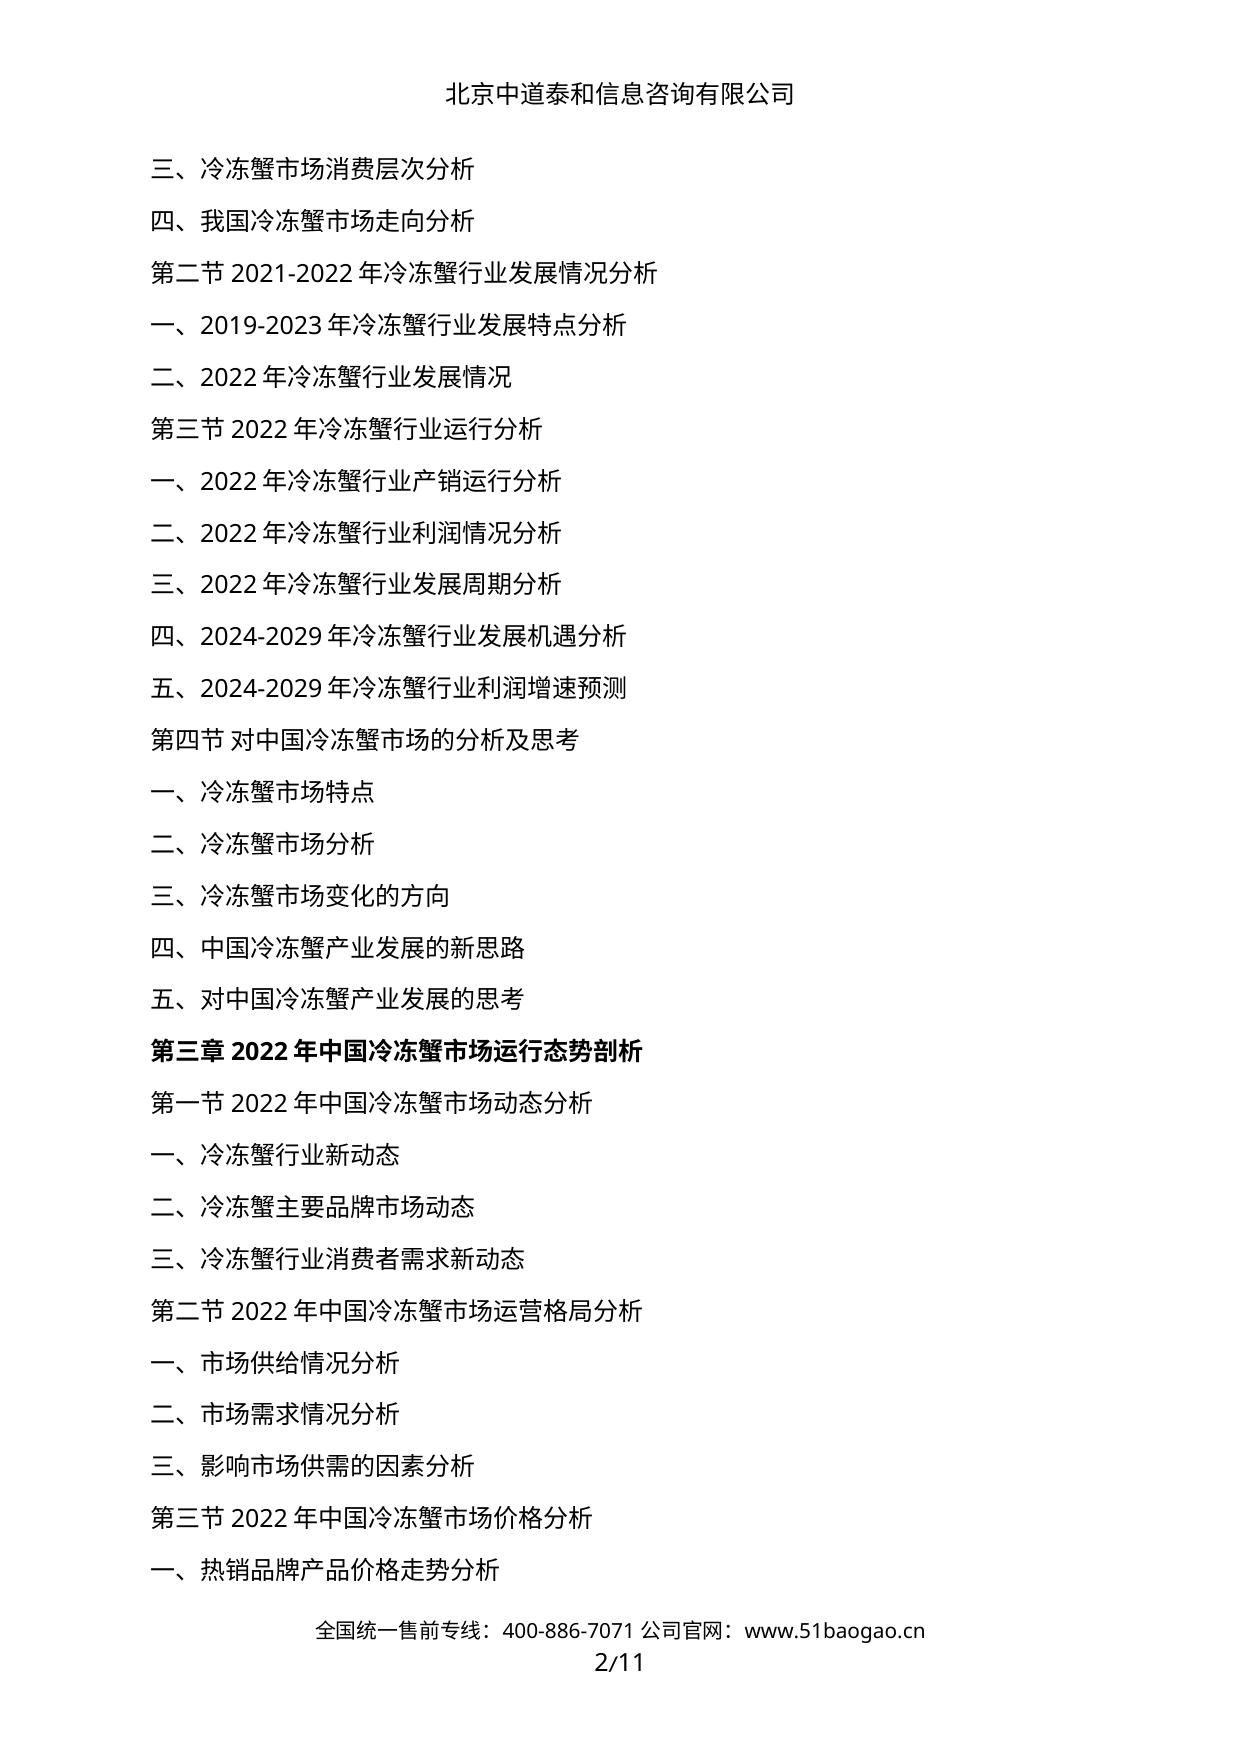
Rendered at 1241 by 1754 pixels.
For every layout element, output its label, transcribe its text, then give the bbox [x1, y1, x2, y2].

text 五、对中国冷冻蟹产业发展的思考 [150, 980, 1090, 1016]
text 三、冷冻蟹行业消费者需求新动态 [150, 1239, 1090, 1276]
text 第一节 2022年中国冷冻蟹市场动态分析 [150, 1084, 1090, 1120]
text 第三节 2022年中国冷冻蟹市场价格分析 [150, 1499, 1090, 1535]
text 三、影响市场供需的因素分析 [150, 1447, 1090, 1483]
text 第四节 对中国冷冻蟹市场的分析及思考 [150, 721, 1090, 757]
text 四、我国冷冻蟹市场走向分析 [150, 202, 1090, 238]
text 四、中国冷冻蟹产业发展的新思路 [150, 928, 1090, 964]
text 二、2022年冷冻蟹行业利润情况分析 [150, 513, 1090, 549]
text 一、2019-2023年冷冻蟹行业发展特点分析 [150, 306, 1090, 342]
text 第三节 2022年冷冻蟹行业运行分析 [150, 409, 1090, 446]
text 一、冷冻蟹市场特点 [150, 772, 1090, 809]
text 二、2022年冷冻蟹行业发展情况 [150, 357, 1090, 394]
text 第三章 2022年中国冷冻蟹市场运行态势剖析 [150, 1032, 1090, 1068]
text 五、2024-2029年冷冻蟹行业利润增速预测 [150, 669, 1090, 705]
text 二、冷冻蟹主要品牌市场动态 [150, 1187, 1090, 1224]
text 四、2024-2029年冷冻蟹行业发展机遇分析 [150, 617, 1090, 653]
text 一、市场供给情况分析 [150, 1343, 1090, 1379]
text 二、冷冻蟹市场分析 [150, 824, 1090, 861]
text 第二节 2022年中国冷冻蟹市场运营格局分析 [150, 1291, 1090, 1327]
text 二、市场需求情况分析 [150, 1395, 1090, 1431]
text 一、热销品牌产品价格走势分析 [150, 1551, 1090, 1587]
text 三、冷冻蟹市场消费层次分析 [150, 150, 1090, 186]
text 三、冷冻蟹市场变化的方向 [150, 876, 1090, 912]
text 一、冷冻蟹行业新动态 [150, 1136, 1090, 1172]
text 一、2022年冷冻蟹行业产销运行分析 [150, 461, 1090, 497]
text 第二节 2021-2022年冷冻蟹行业发展情况分析 [150, 254, 1090, 290]
text 三、2022年冷冻蟹行业发展周期分析 [150, 565, 1090, 601]
